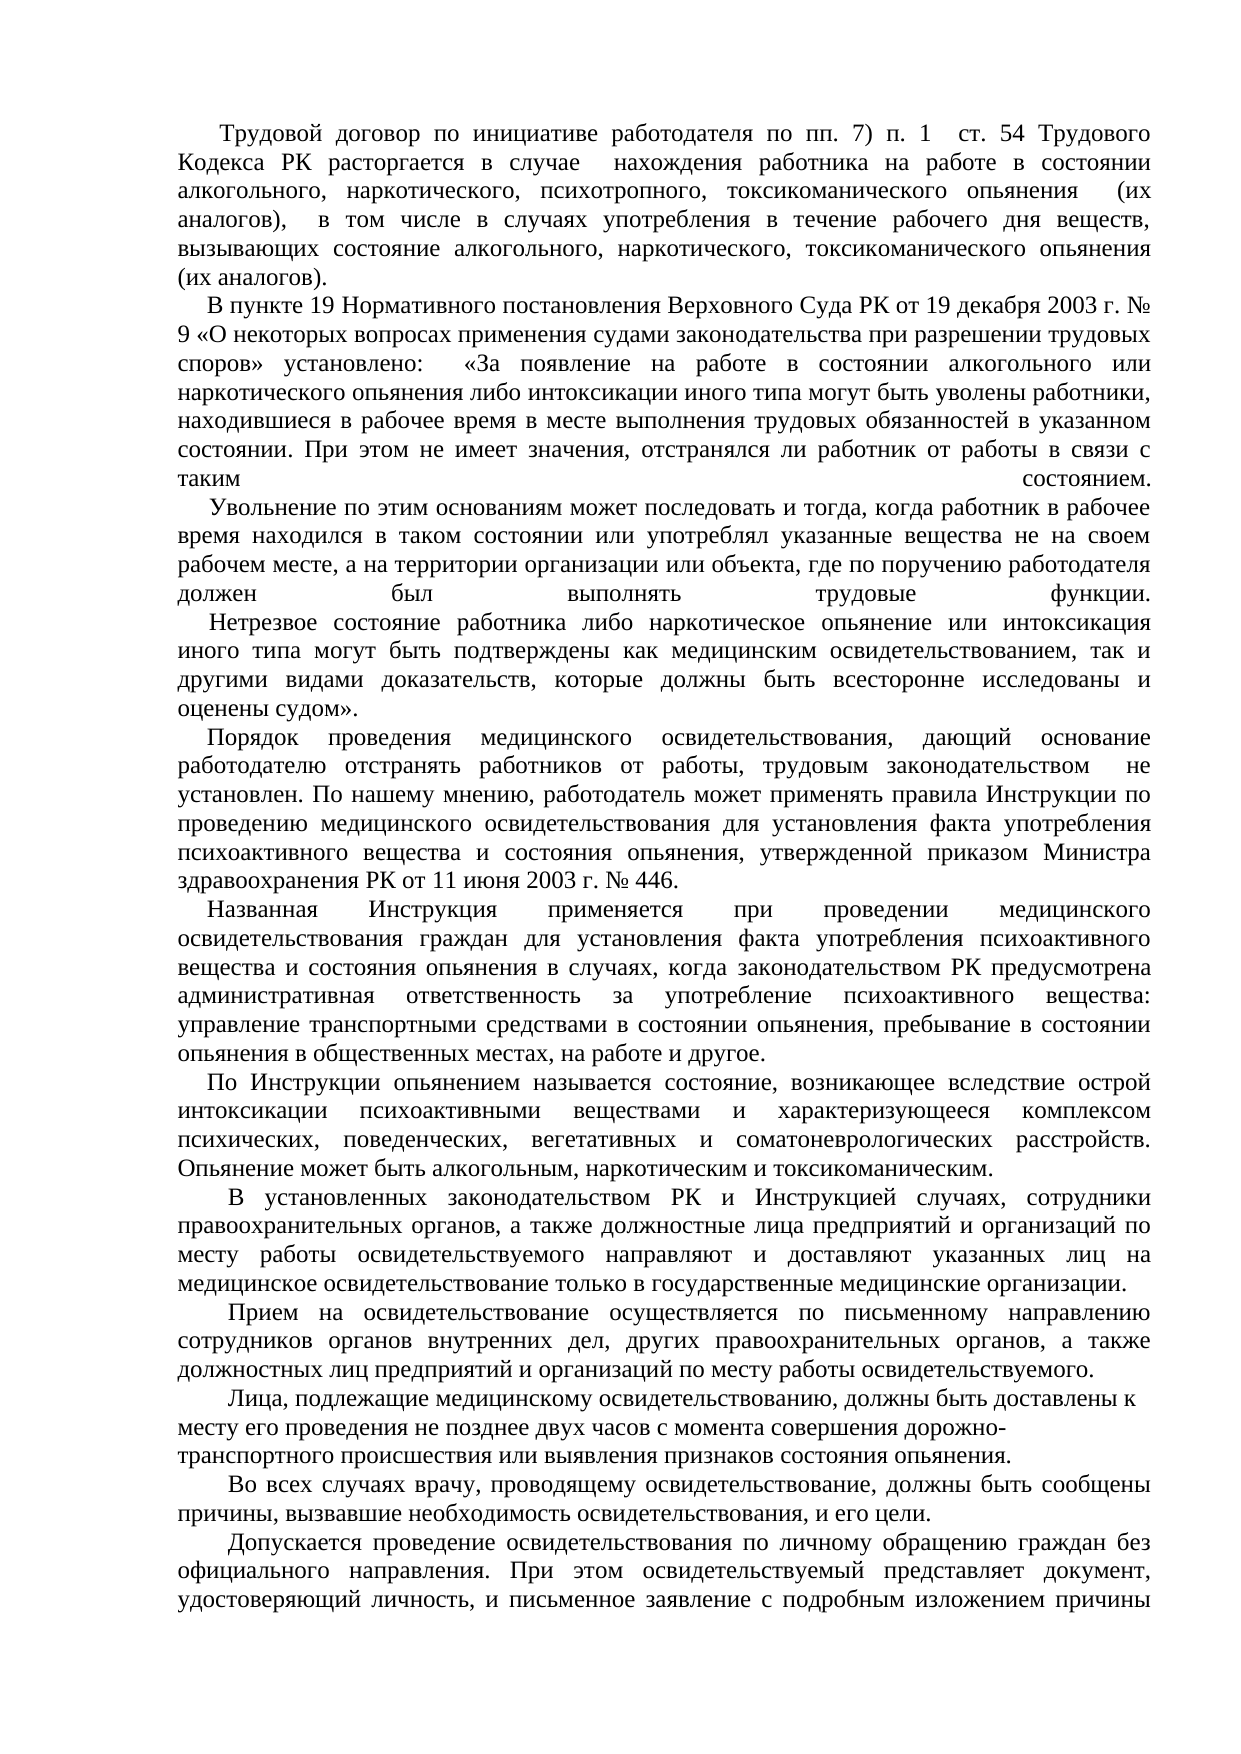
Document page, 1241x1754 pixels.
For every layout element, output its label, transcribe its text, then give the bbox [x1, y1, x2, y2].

text Во всех случаях врачу, проводящему освидетельствование, должны быть сообщены причины, вызвавшие необходимость освидетельствования, и его цели. [177, 1469, 1152, 1527]
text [177, 1527, 1152, 1613]
text Прием на освидетельствование осуществляется по письменному направлению сотрудников органов внутренних дел, других правоохранительных органов, а также должностных лиц предприятий и организаций по месту работы освидетельствуемого. [177, 1297, 1152, 1383]
text Лица, подлежащие медицинскому освидетельствованию, должны быть доставлены к месту его проведения не позднее двух часов с момента совершения дорожно-транспортного происшествия или выявления признаков состояния опьянения. [177, 1383, 1152, 1469]
text Трудовой договор по инициативе работодателя по пп. 7) п. 1 ст. 54 Трудового Кодекса РК расторгается в случае нахождения работника на работе в состоянии алкогольного, наркотического, психотропного, токсикоманического опьянения (их аналогов), в том числе в случаях употребления в течение рабочего дня веществ, вызывающих состояние алкогольного, наркотического, токсикоманического опьянения (их аналогов). [177, 118, 1152, 291]
text По Инструкции опьянением называется состояние, возникающее вследствие острой интоксикации психоактивными веществами и характеризующееся комплексом психических, поведенческих, вегетативных и соматоневрологических расстройств. Опьянение может быть алкогольным, наркотическим и токсикоманическим. [177, 1067, 1152, 1182]
text Порядок проведения медицинского освидетельствования, дающий основание работодателю отстранять работников от работы, трудовым законодательством не установлен. По нашему мнению, работодатель может применять правила Инструкции по проведению медицинского освидетельствования для установления факта употребления психоактивного вещества и состояния опьянения, утвержденной приказом Министра здравоохранения РК от 11 июня . № 446. [177, 722, 1152, 894]
text В установленных законодательством РК и Инструкцией случаях, сотрудники правоохранительных органов, а также должностные лица предприятий и организаций по месту работы освидетельствуемого направляют и доставляют указанных лиц на медицинское освидетельствование только в государственные медицинские организации. [177, 1182, 1152, 1297]
text В пункте 19 Нормативного постановления Верховного Суда РК от 19 декабря . № 9 «О некоторых вопросах применения судами законодательства при разрешении трудовых споров» установлено: «За появление на работе в состоянии алкогольного или наркотического опьянения либо интоксикации иного типа могут быть уволены работники, находившиеся в рабочее время в месте выполнения трудовых обязанностей в указанном состоянии. При этом не имеет значения, отстранялся ли работник от работы в связи с таким состоянием. Увольнение по этим основаниям может последовать и тогда, когда работник в рабочее время находился в таком состоянии или употреблял указанные вещества не на своем рабочем месте, а на территории организации или объекта, где по поручению работодателя должен был выполнять трудовые функции. Нетрезвое состояние работника либо наркотическое опьянение или интоксикация иного типа могут быть подтверждены как медицинским освидетельствованием, так и другими видами доказательств, которые должны быть всесторонне исследованы и оценены судом». [177, 291, 1152, 722]
text Названная Инструкция применяется при проведении медицинского освидетельствования граждан для установления факта употребления психоактивного вещества и состояния опьянения в случаях, когда законодательством РК предусмотрена административная ответственность за употребление психоактивного вещества: управление транспортными средствами в состоянии опьянения, пребывание в состоянии опьянения в общественных местах, на работе и другое. [177, 894, 1152, 1067]
